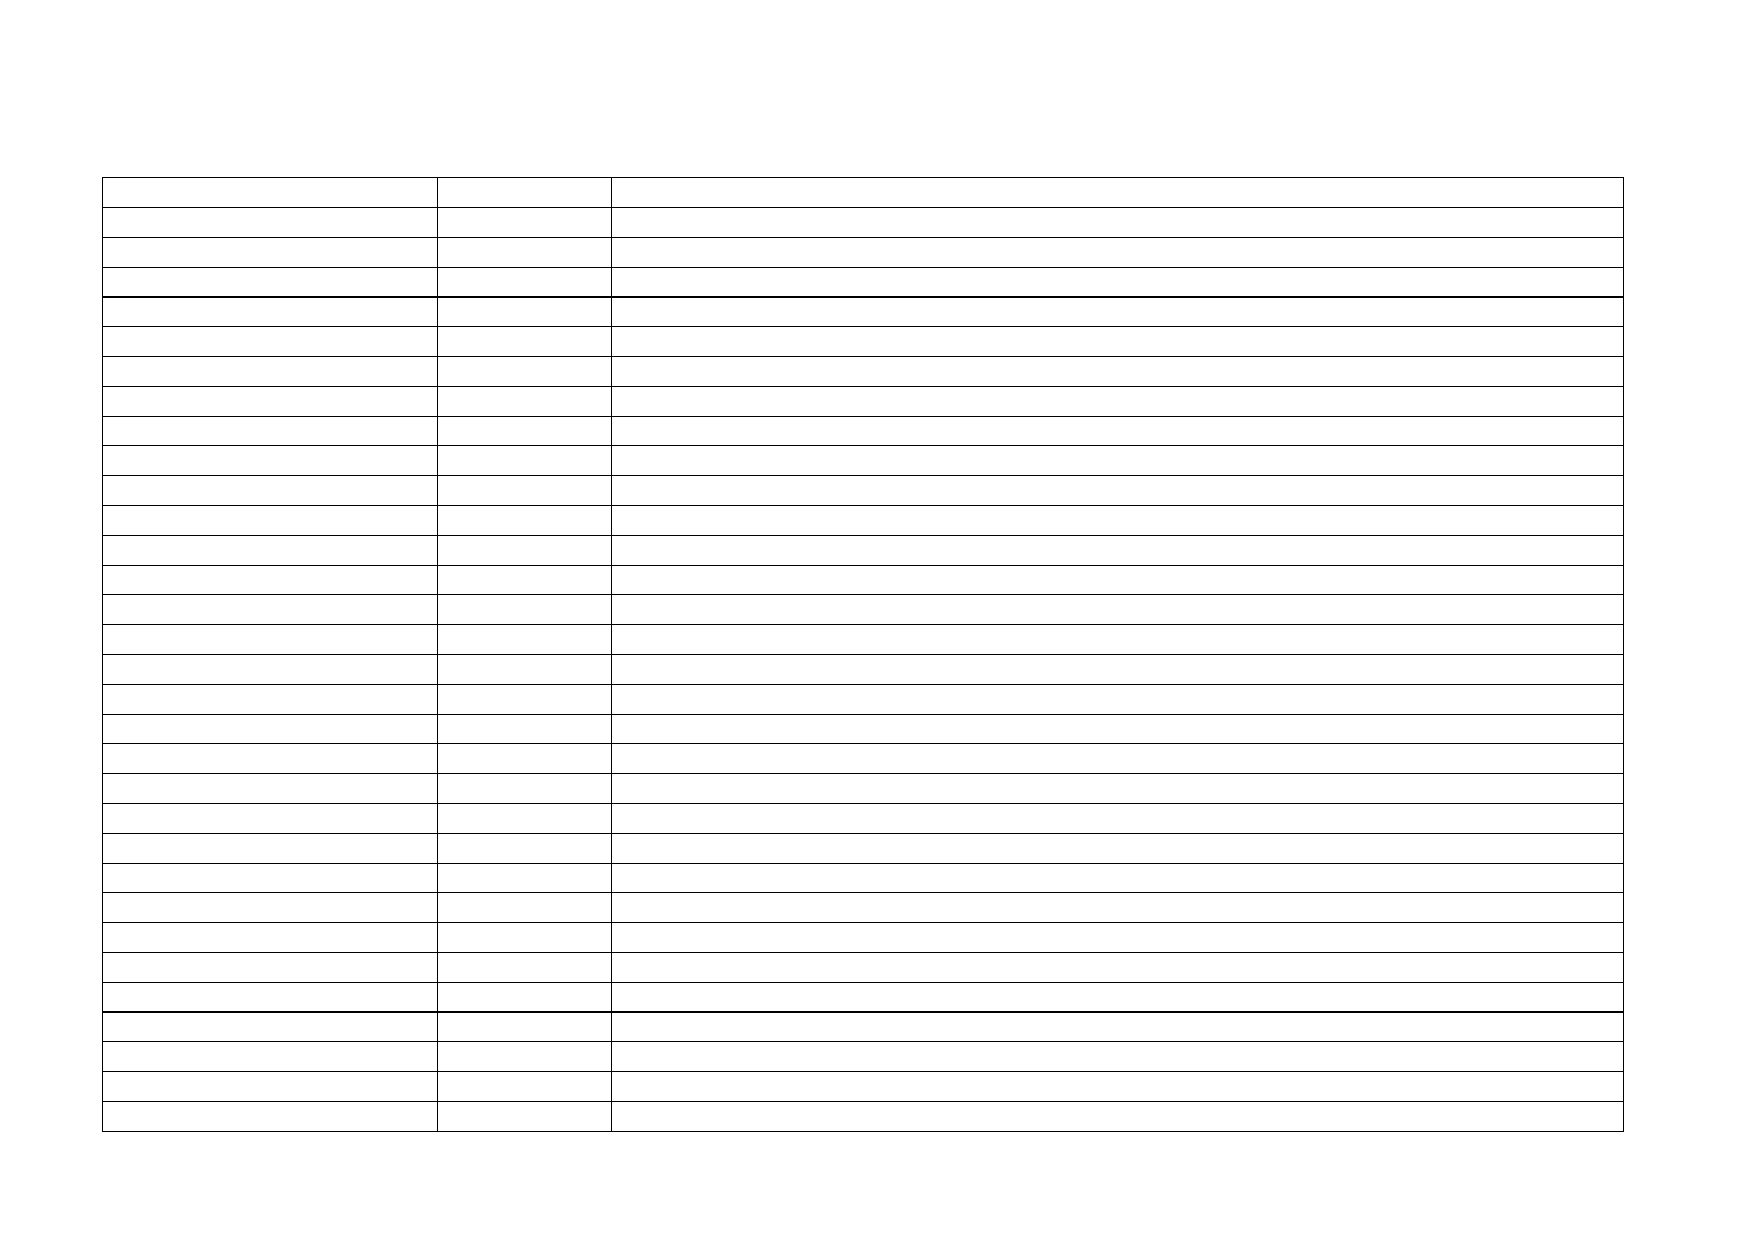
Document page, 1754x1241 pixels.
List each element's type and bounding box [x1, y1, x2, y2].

table_cell [438, 685, 611, 713]
table_cell [612, 536, 1623, 564]
table_cell [612, 595, 1623, 624]
table_cell [612, 268, 1623, 296]
table_cell [103, 893, 437, 922]
table_cell [438, 1072, 611, 1101]
table_cell [103, 476, 437, 505]
table_cell [612, 208, 1623, 237]
table_cell [438, 625, 611, 654]
table_cell [612, 506, 1623, 535]
table_cell [612, 298, 1623, 326]
table_cell [612, 744, 1623, 773]
table_cell [103, 566, 437, 594]
table_cell [612, 476, 1623, 505]
table_cell [103, 774, 437, 803]
table_cell [103, 834, 437, 862]
table_cell [103, 238, 437, 267]
table_cell [612, 238, 1623, 267]
table_cell [438, 327, 611, 356]
table_cell [612, 387, 1623, 416]
table_cell [438, 1013, 611, 1041]
table_cell [438, 1102, 611, 1131]
table_cell [438, 774, 611, 803]
table_cell [612, 178, 1623, 207]
table_cell [438, 357, 611, 386]
table_cell [612, 685, 1623, 713]
table_cell [612, 864, 1623, 892]
table_cell [438, 506, 611, 535]
table_cell [612, 357, 1623, 386]
table_cell [612, 1072, 1623, 1101]
table_cell [438, 417, 611, 445]
table_cell [438, 595, 611, 624]
table_cell [612, 446, 1623, 475]
table_cell [438, 536, 611, 564]
table_cell [438, 953, 611, 982]
table_cell [612, 655, 1623, 684]
table_cell [438, 893, 611, 922]
table_cell [438, 566, 611, 594]
table_cell [438, 655, 611, 684]
table_cell [612, 566, 1623, 594]
table_cell [103, 864, 437, 892]
table_cell [103, 178, 437, 207]
table_cell [103, 268, 437, 296]
table_cell [103, 387, 437, 416]
table_cell [612, 983, 1623, 1011]
table_cell [103, 953, 437, 982]
table_cell [438, 715, 611, 743]
table_cell [103, 1013, 437, 1041]
table_cell [103, 446, 437, 475]
table_cell [438, 238, 611, 267]
table_cell [103, 655, 437, 684]
table_cell [103, 1042, 437, 1071]
table_cell [438, 446, 611, 475]
table_cell [103, 417, 437, 445]
table_cell [103, 1072, 437, 1101]
table_cell [103, 536, 437, 564]
table_cell [438, 834, 611, 862]
table_cell [103, 1102, 437, 1131]
table_cell [438, 923, 611, 952]
table_cell [438, 744, 611, 773]
table_cell [438, 268, 611, 296]
table_cell [612, 953, 1623, 982]
table_cell [438, 476, 611, 505]
table_cell [612, 1013, 1623, 1041]
table_cell [612, 715, 1623, 743]
table_cell [612, 1102, 1623, 1131]
table_cell [438, 387, 611, 416]
table_cell [612, 893, 1623, 922]
table_cell [438, 864, 611, 892]
table_cell [438, 983, 611, 1011]
table_cell [103, 625, 437, 654]
table_cell [612, 625, 1623, 654]
table_cell [612, 1042, 1623, 1071]
table_cell [612, 417, 1623, 445]
table_cell [103, 923, 437, 952]
table_cell [438, 298, 611, 326]
table_cell [103, 357, 437, 386]
table_cell [438, 208, 611, 237]
table_cell [103, 208, 437, 237]
table_cell [103, 298, 437, 326]
table_cell [612, 834, 1623, 862]
table_cell [103, 983, 437, 1011]
table_cell [103, 685, 437, 713]
table_cell [438, 178, 611, 207]
table_cell [103, 804, 437, 833]
table_cell [103, 715, 437, 743]
table_cell [103, 744, 437, 773]
table_cell [612, 804, 1623, 833]
table_cell [438, 1042, 611, 1071]
table_cell [612, 923, 1623, 952]
table_cell [103, 327, 437, 356]
table_cell [103, 506, 437, 535]
table_cell [612, 774, 1623, 803]
table_cell [438, 804, 611, 833]
table_cell [103, 595, 437, 624]
table_cell [612, 327, 1623, 356]
